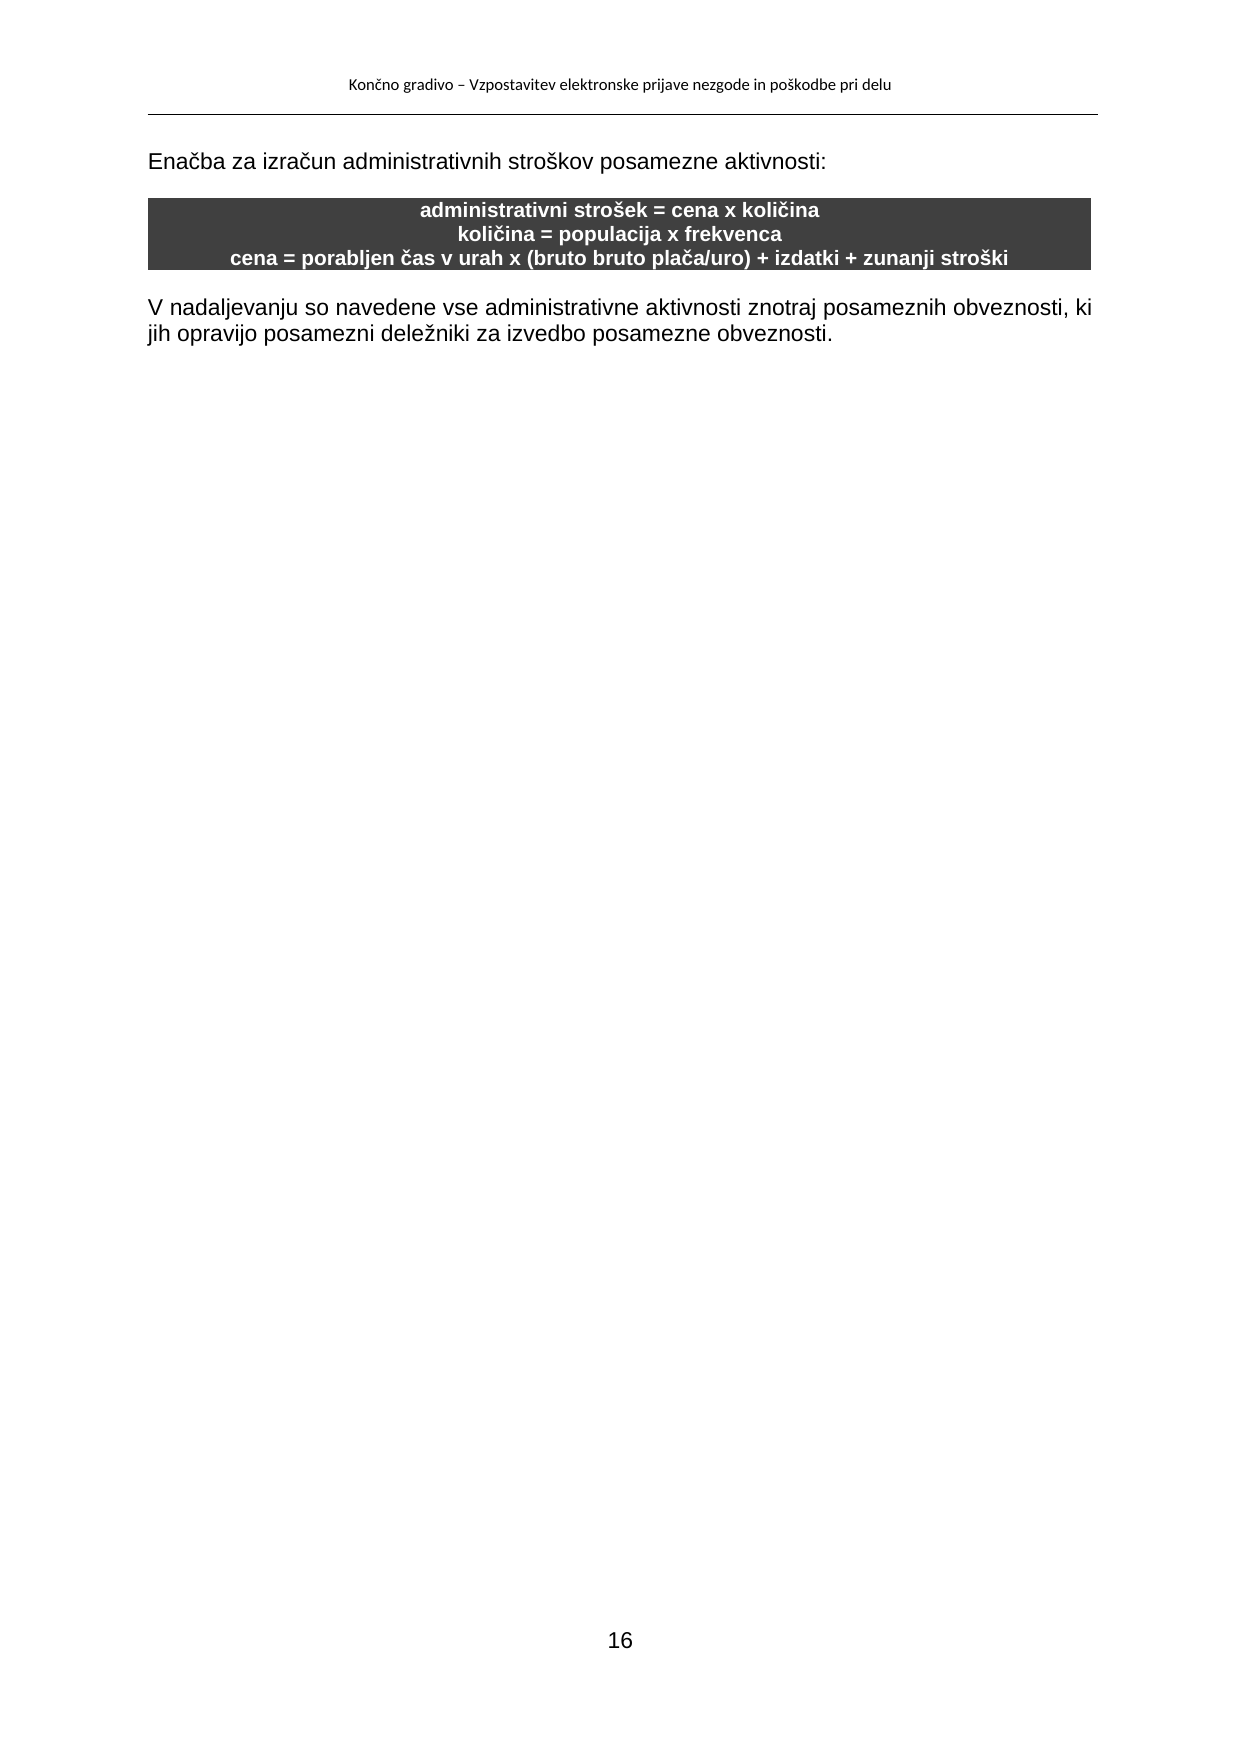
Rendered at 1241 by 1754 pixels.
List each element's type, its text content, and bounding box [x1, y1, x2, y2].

table_header administrativni strošek = cena x količina [148, 198, 1091, 222]
table_cell cena = porabljen čas v urah x (bruto bruto plača/uro) + izdatki + zunanji stroški [148, 246, 1091, 270]
table_cell količina = populacija x frekvenca [148, 222, 1091, 246]
text V nadaljevanju so navedene vse administrativne aktivnosti znotraj posameznih obveznosti, ki jih opravijo posamezni deležniki za izvedbo posamezne obveznosti. [148, 294, 1092, 347]
text Enačba za izračun administrativnih stroškov posamezne aktivnosti: [148, 148, 1092, 174]
